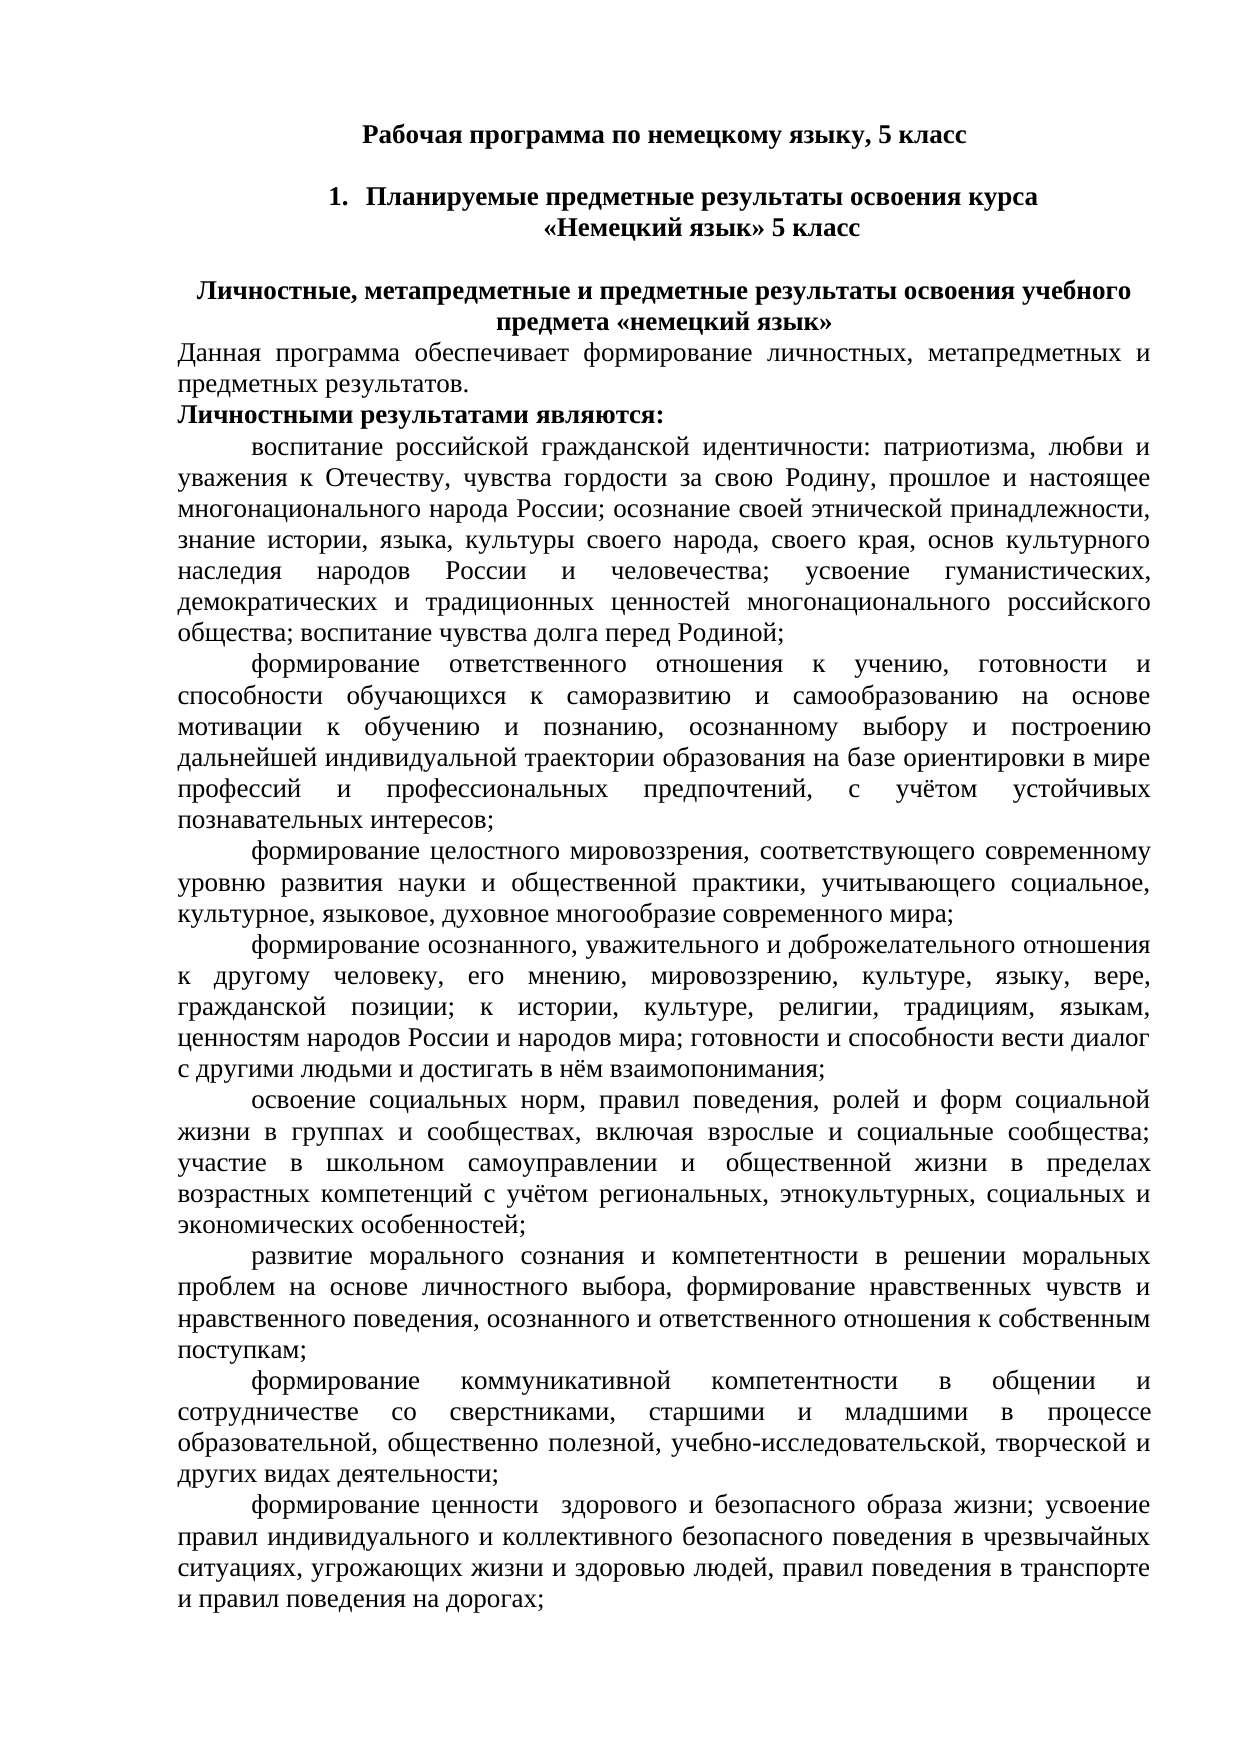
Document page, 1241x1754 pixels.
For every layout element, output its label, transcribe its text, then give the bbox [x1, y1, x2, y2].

text формирование ответственного отношения к учению, готовности и способности обучающихся к саморазвитию и самообразованию на основе мотивации к обучению и познанию, осознанному выбору и построению дальнейшей индивидуальной траектории образования на базе ориентировки в мире профессий и профессиональных предпочтений, с учётом устойчивых познавательных интересов; [177, 648, 1152, 834]
text Личностными результатами являются: [177, 398, 1152, 429]
text формирование коммуникативной компетентности в общении и сотрудничестве со сверстниками, старшими и младшими в процессе образовательной, общественно полезной, учебно-исследовательской, творческой и других видах деятельности; [177, 1364, 1152, 1488]
text формирование осознанного, уважительного и доброжелательного отношения к другому человеку, его мнению, мировоззрению, культуре, языку, вере, гражданской позиции; к истории, культуре, религии, традициям, языкам, ценностям народов России и народов мира; готовности и способности вести диалог с другими людьми и достигать в нём взаимопонимания; [177, 928, 1152, 1084]
text Рабочая программа по немецкому языку, 5 класс [177, 118, 1152, 149]
list Планируемые предметные результаты освоения курса [215, 180, 1152, 212]
text воспитание российской гражданской идентичности: патриотизма, любви и уважения к Отечеству, чувства гордости за свою Родину, прошлое и настоящее многонационального народа России; осознание своей этнической принадлежности, знание истории, языка, культуры своего народа, своего края, основ культурного наследия народов России и человечества; усвоение гуманистических, демократических и традиционных ценностей многонационального российского общества; воспитание чувства долга перед Родиной; [177, 429, 1152, 648]
text формирование ценности здорового и безопасного образа жизни; усвоение правил индивидуального и коллективного безопасного поведения в чрезвычайных ситуациях, угрожающих жизни и здоровью людей, правил поведения в транспорте и правил поведения на дорогах; [177, 1488, 1152, 1613]
text освоение социальных норм, правил поведения, ролей и форм социальной жизни в группах и сообществах, включая взрослые и социальные сообщества; участие в школьном самоуправлении и общественной жизни в пределах возрастных компетенций с учётом региональных, этнокультурных, социальных и экономических особенностей; [177, 1084, 1152, 1239]
text Личностные, метапредметные и предметные результаты освоения учебного предмета «немецкий язык» [177, 274, 1152, 336]
text развитие морального сознания и компетентности в решении моральных проблем на основе личностного выбора, формирование нравственных чувств и нравственного поведения, осознанного и ответственного отношения к собственным поступкам; [177, 1239, 1152, 1364]
text формирование целостного мировоззрения, соответствующего современному уровню развития науки и общественной практики, учитывающего социальное, культурное, языковое, духовное многообразие современного мира; [177, 834, 1152, 928]
list «Немецкий язык» 5 класс [252, 212, 1152, 243]
text Данная программа обеспечивает формирование личностных, метапредметных и предметных результатов. [177, 336, 1152, 398]
